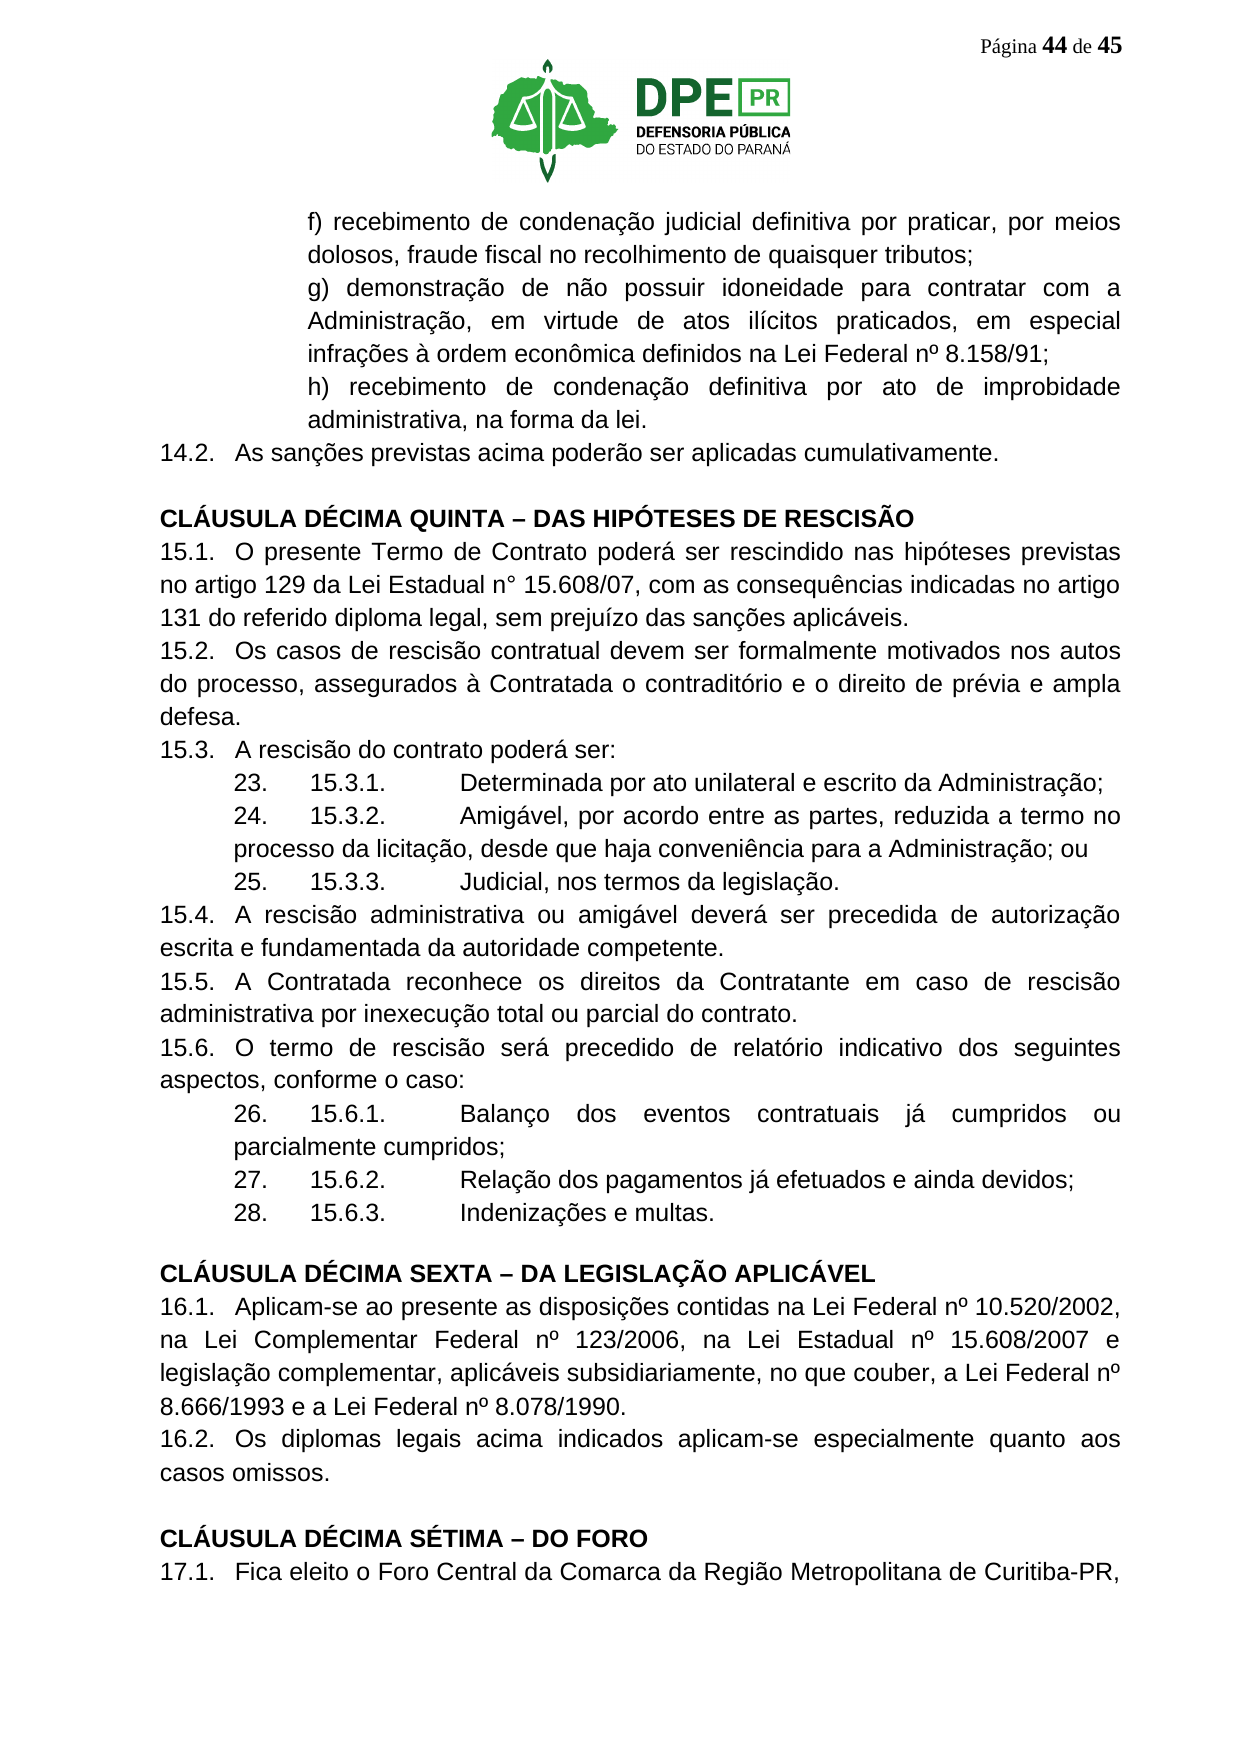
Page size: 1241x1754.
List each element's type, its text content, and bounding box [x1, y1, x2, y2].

text 16.1. Aplicam-se ao presente as disposições contidas na Lei Federal nº 10.520/2002, na Lei Complementar Federal nº 123/2006, na Lei Estadual nº 15.608/2007 e legislação complementar, aplicáveis subsidiariamente, no que couber, a Lei Federal nº 8.666/1993 e a Lei Federal nº 8.078/1990. [159, 1292, 1122, 1420]
text CLÁUSULA DÉCIMA SÉTIMA – DO FORO [159, 1523, 1122, 1552]
picture [491, 59, 790, 183]
list 15.6.2. Relação dos pagamentos já efetuados e ainda devidos; [233, 1164, 1122, 1193]
text CLÁUSULA DÉCIMA QUINTA – DAS HIPÓTESES DE RESCISÃO [159, 504, 1122, 533]
text f) recebimento de condenação judicial definitiva por praticar, por meios dolosos, fraude fiscal no recolhimento de quaisquer tributos; [307, 207, 1122, 269]
text 15.3. A rescisão do contrato poderá ser: [159, 735, 1122, 764]
text 15.5. A Contratada reconhece os direitos da Contratante em caso de rescisão administrativa por inexecução total ou parcial do contrato. [159, 966, 1122, 1028]
text 15.1. O presente Termo de Contrato poderá ser rescindido nas hipóteses previstas no artigo 129 da Lei Estadual n° 15.608/07, com as consequências indicadas no artigo 131 do referido diploma legal, sem prejuízo das sanções aplicáveis. [159, 537, 1122, 632]
list 15.3.1. Determinada por ato unilateral e escrito da Administração; [233, 768, 1122, 797]
text CLÁUSULA DÉCIMA SEXTA – DA LEGISLAÇÃO APLICÁVEL [159, 1259, 1122, 1288]
text g) demonstração de não possuir idoneidade para contratar com a Administração, em virtude de atos ilícitos praticados, em especial infrações à ordem econômica definidos na Lei Federal nº 8.158/91; [307, 273, 1122, 368]
text 15.4. A rescisão administrativa ou amigável deverá ser precedida de autorização escrita e fundamentada da autoridade competente. [159, 900, 1122, 962]
list 15.3.2. Amigável, por acordo entre as partes, reduzida a termo no processo da licitação, desde que haja conveniência para a Administração; ou [233, 801, 1122, 863]
text 16.2. Os diplomas legais acima indicados aplicam-se especialmente quanto aos casos omissos. [159, 1424, 1122, 1486]
list 15.6.3. Indenizações e multas. [233, 1198, 1122, 1226]
text 14.2. As sanções previstas acima poderão ser aplicadas cumulativamente. [159, 438, 1122, 467]
text h) recebimento de condenação definitiva por ato de improbidade administrativa, na forma da lei. [307, 372, 1122, 434]
list 15.6.1. Balanço dos eventos contratuais já cumpridos ou parcialmente cumpridos; [233, 1098, 1122, 1160]
text 15.6. O termo de rescisão será precedido de relatório indicativo dos seguintes aspectos, conforme o caso: [159, 1032, 1122, 1094]
text 15.2. Os casos de rescisão contratual devem ser formalmente motivados nos autos do processo, assegurados à Contratada o contraditório e o direito de prévia e ampla defesa. [159, 636, 1122, 731]
list 15.3.3. Judicial, nos termos da legislação. [233, 867, 1122, 896]
